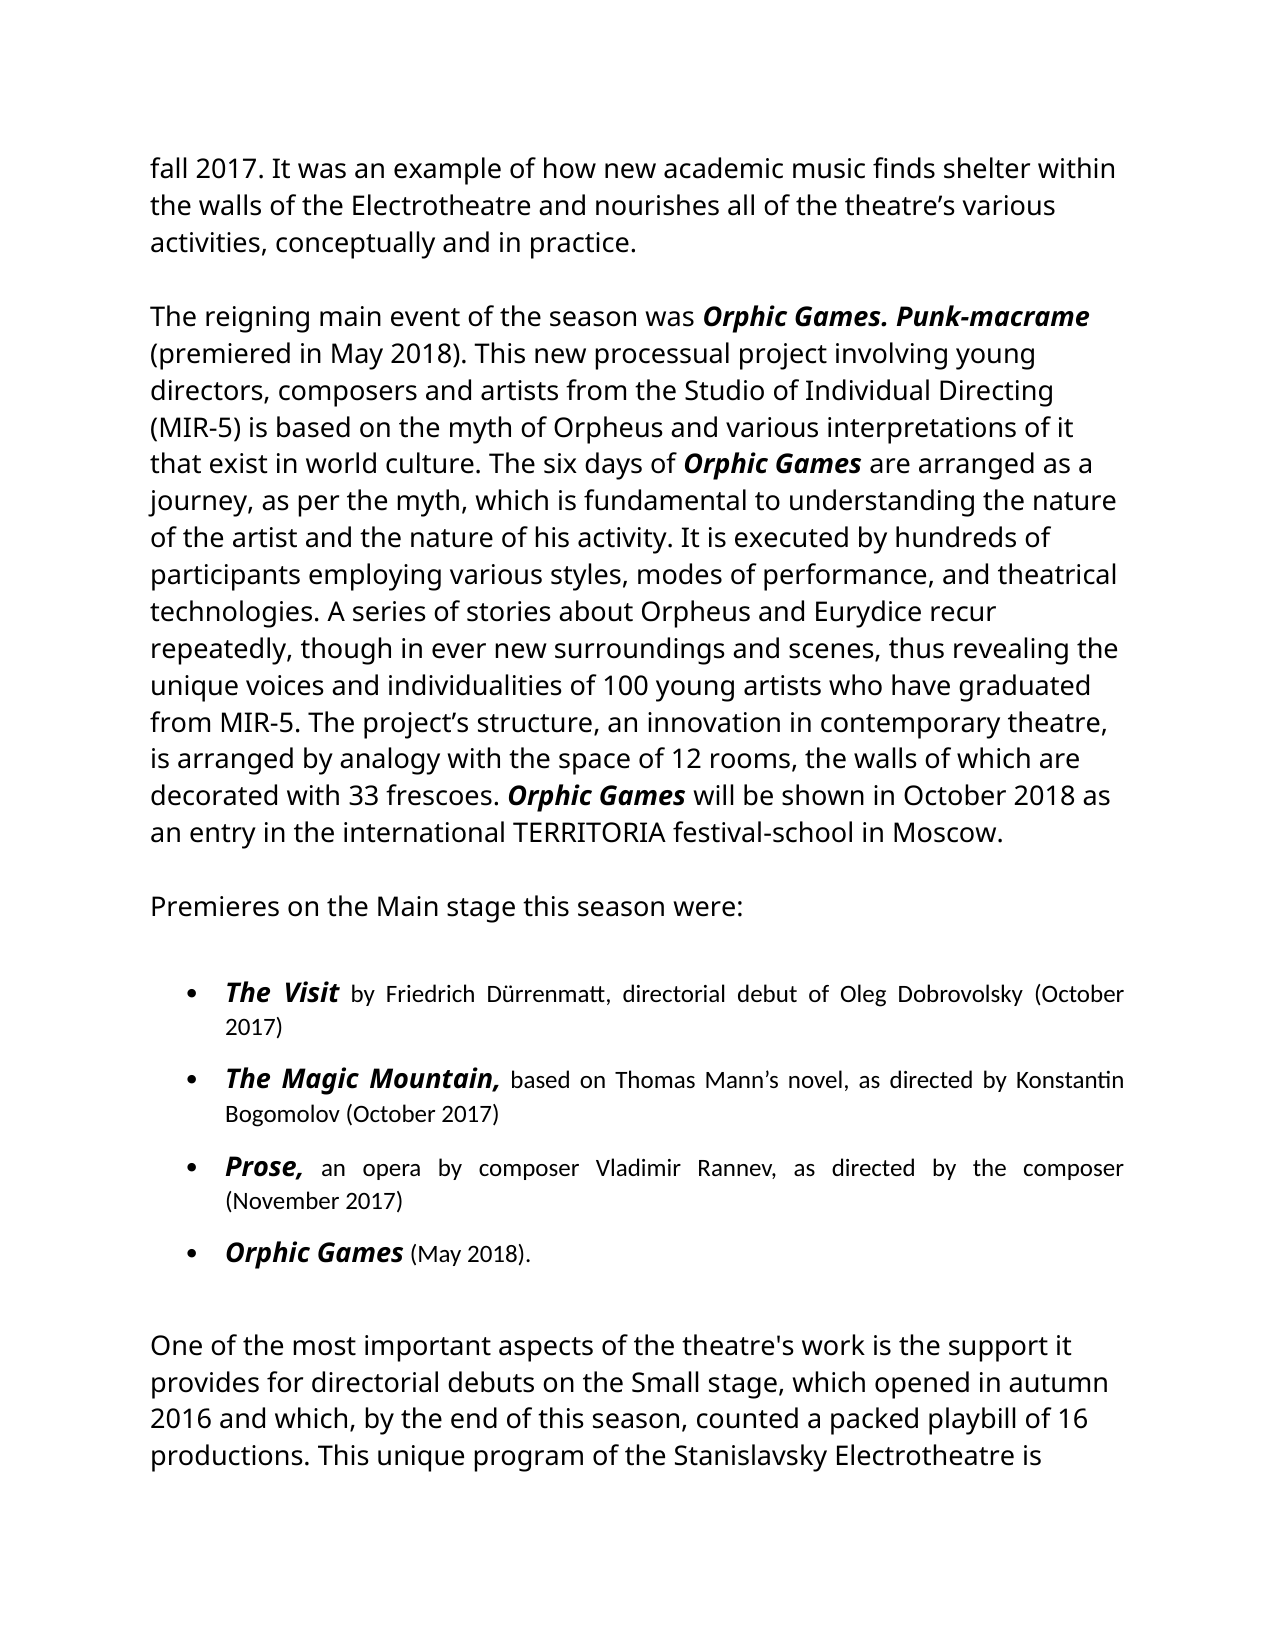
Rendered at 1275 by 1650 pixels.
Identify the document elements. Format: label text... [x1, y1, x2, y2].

list Prose, an opera by composer Vladimir Rannev, as directed by the composer (November 2017) [187, 1147, 1125, 1216]
text Premieres on the Main stage this season were: [150, 887, 1125, 924]
text The reigning main event of the season was Orphic Games. Punk-macrame (premiered in May 2018). This new processual project involving young directors, composers and artists from the Studio of Individual Directing (MIR-5) is based on the myth of Orpheus and various interpretations of it that exist in world culture. The six days of Orphic Games are arranged as a journey, as per the myth, which is fundamental to understanding the nature of the artist and the nature of his activity. It is executed by hundreds of participants employing various styles, modes of performance, and theatrical technologies. A series of stories about Orpheus and Eurydice recur repeatedly, though in ever new surroundings and scenes, thus revealing the unique voices and individualities of 100 young artists who have graduated from MIR-5. The project’s structure, an innovation in contemporary theatre, is arranged by analogy with the space of 12 rooms, the walls of which are decorated with 33 frescoes. Orphic Games will be shown in October 2018 as an entry in the international TERRITORIA festival-school in Moscow. [150, 297, 1125, 851]
list Orphic Games (May 2018). [187, 1234, 1125, 1271]
list The Visit by Friedrich Dürrenmatt, directorial debut of Oleg Dobrovolsky (October 2017) [187, 973, 1125, 1042]
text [150, 150, 1125, 261]
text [150, 1326, 1125, 1474]
list The Magic Mountain, based on Thomas Mann’s novel, as directed by Konstantin Bogomolov (October 2017) [187, 1060, 1125, 1129]
